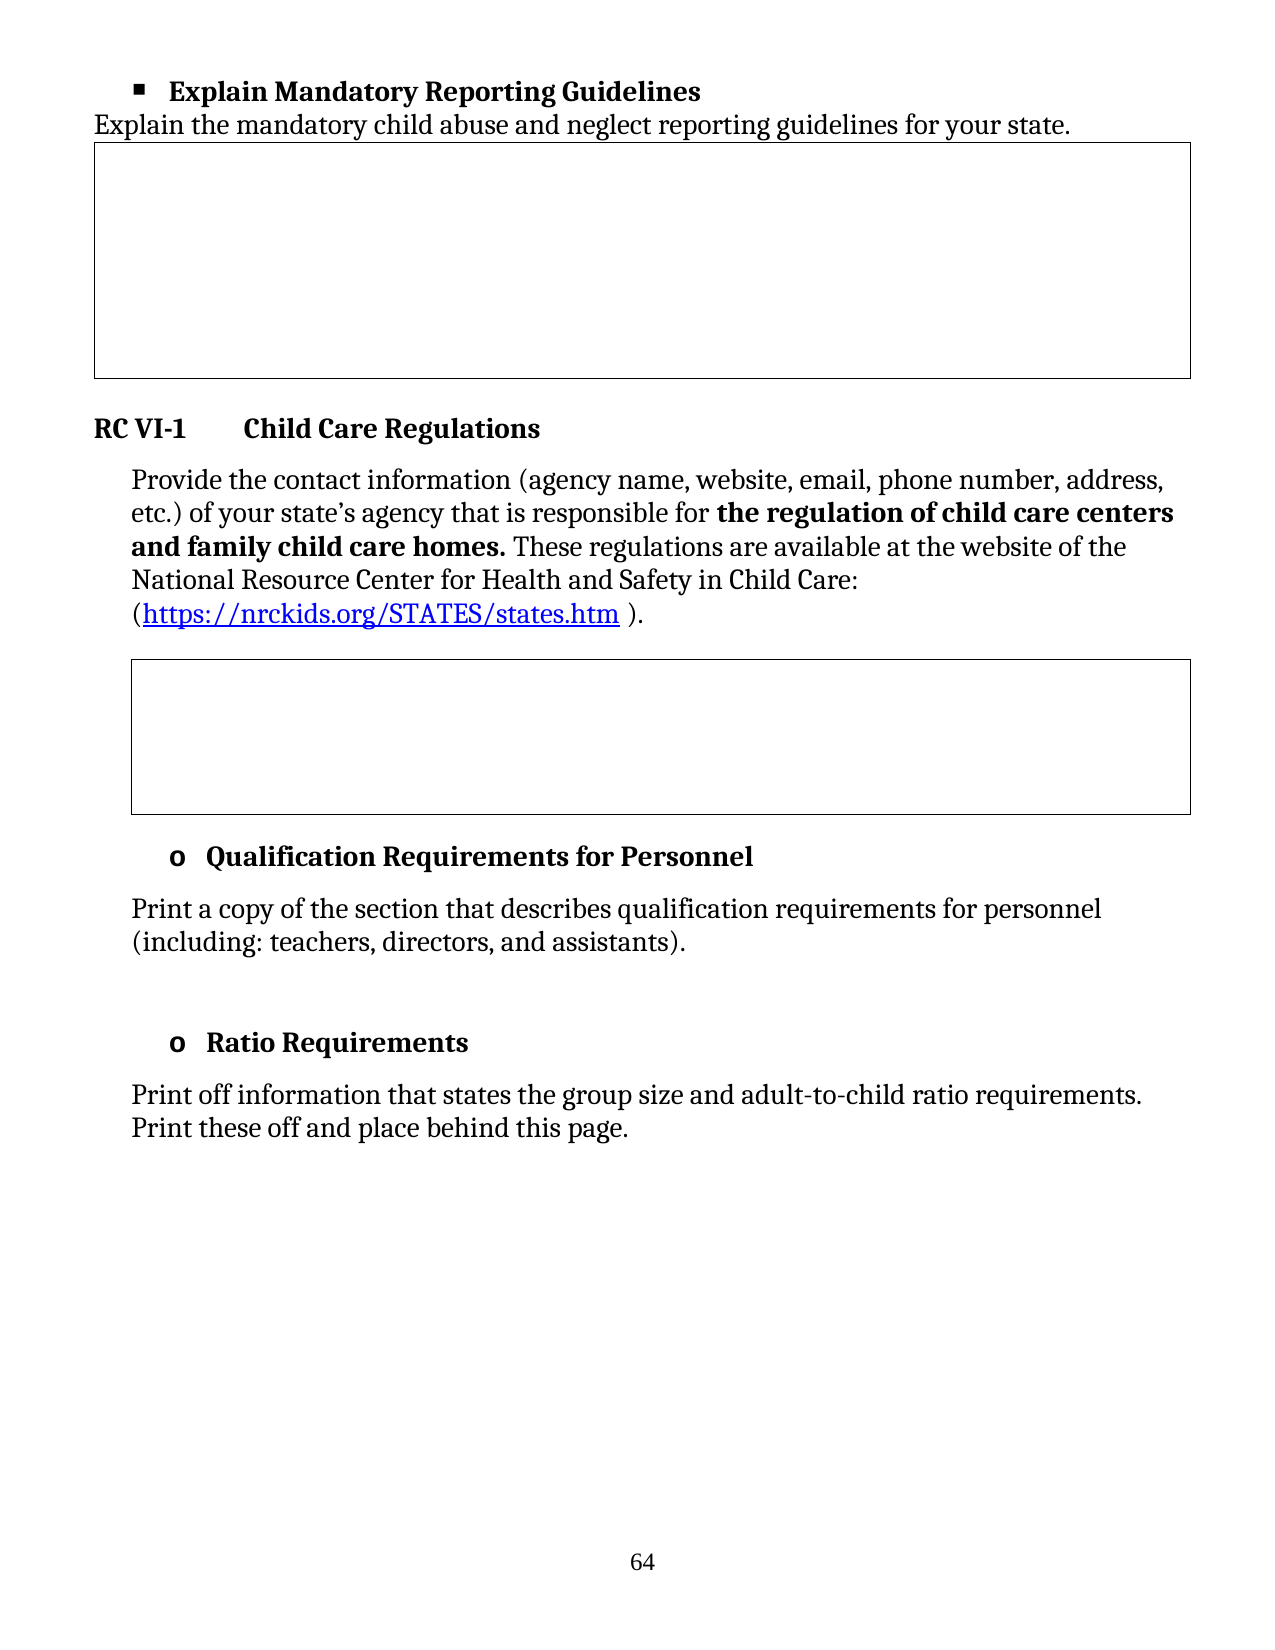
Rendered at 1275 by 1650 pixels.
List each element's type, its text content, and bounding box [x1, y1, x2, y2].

list Print off information that states the group size and adult-to-child ratio requirements. Print these off and place behind this page. [131, 1078, 1191, 1145]
text Explain the mandatory child abuse and neglect reporting guidelines for your state. [94, 108, 1191, 142]
list Provide the contact information (agency name, website, email, phone number, address, etc.) of your state’s agency that is responsible for the regulation of child care centers and family child care homes. These regulations are available at the website of the National Resource Center for Health and Safety in Child Care: (https://nrckids.org/STATES/states.htm ). [131, 463, 1191, 631]
list Explain Mandatory Reporting Guidelines [131, 75, 1191, 108]
list Print a copy of the section that describes qualification requirements for personnel (including: teachers, directors, and assistants). [131, 892, 1191, 959]
table_header [95, 143, 1190, 378]
list Qualification Requirements for Personnel [169, 840, 1191, 875]
list Ratio Requirements [169, 1026, 1191, 1061]
text RC VI-1 Child Care Regulations [94, 412, 1191, 446]
table_header [132, 660, 1190, 814]
